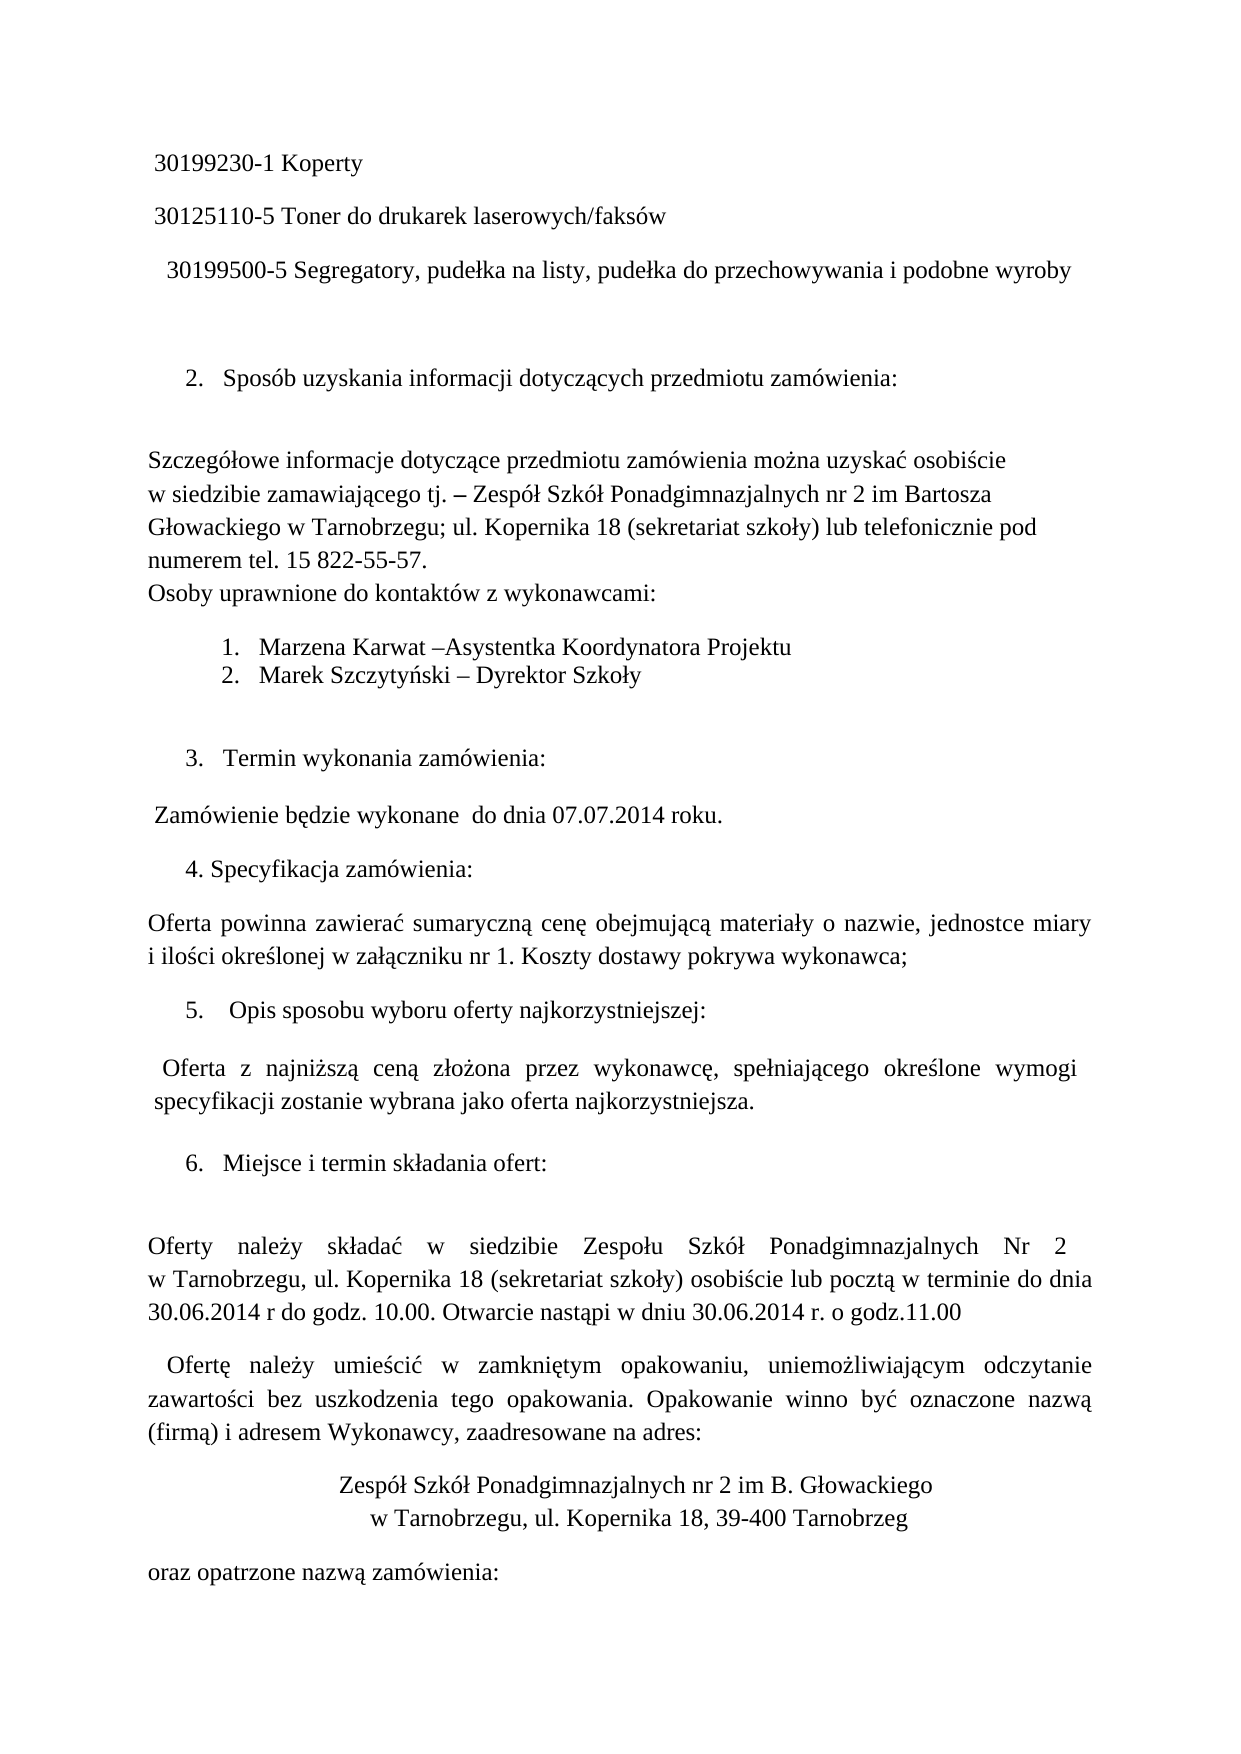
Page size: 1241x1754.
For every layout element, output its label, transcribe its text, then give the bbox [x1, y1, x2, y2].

text Szczegółowe informacje dotyczące przedmiotu zamówienia można uzyskać osobiście w siedzibie zamawiającego tj. – Zespół Szkół Ponadgimnazjalnych nr 2 im Bartosza Głowackiego w Tarnobrzegu; ul. Kopernika 18 (sekretariat szkoły) lub telefonicznie pod numerem tel. 15 822-55-57. Osoby uprawnione do kontaktów z wykonawcami: [148, 446, 1093, 606]
text 4. Specyfikacja zamówienia: [148, 854, 1093, 883]
list Marek Szczytyński – Dyrektor Szkoły [221, 660, 1093, 689]
text Zamówienie będzie wykonane do dnia 07.07.2014 roku. [148, 800, 1093, 829]
text Oferta z najniższą ceną złożona przez wykonawcę, spełniającego określone wymogi specyfikacji zostanie wybrana jako oferta najkorzystniejsza. [148, 1053, 1093, 1115]
text Zespół Szkół Ponadgimnazjalnych nr 2 im B. Głowackiego w Tarnobrzegu, ul. Kopernika 18, 39-400 Tarnobrzeg [185, 1471, 1093, 1532]
list Sposób uzyskania informacji dotyczących przedmiotu zamówienia: [185, 363, 1093, 392]
text Oferta powinna zawierać sumaryczną cenę obejmującą materiały o nazwie, jednostce miary i ilości określonej w załączniku nr 1. Koszty dostawy pokrywa wykonawca; [148, 908, 1093, 970]
list Marzena Karwat –Asystentka Koordynatora Projektu [221, 632, 1093, 660]
text Ofertę należy umieścić w zamkniętym opakowaniu, uniemożliwiającym odczytanie zawartości bez uszkodzenia tego opakowania. Opakowanie winno być oznaczone nazwą (firmą) i adresem Wykonawcy, zaadresowane na adres: [148, 1351, 1093, 1445]
text 30199230-1 Koperty [148, 148, 1093, 176]
text oraz opatrzone nazwą zamówienia: [148, 1557, 1093, 1586]
text 30199500-5 Segregatory, pudełka na listy, pudełka do przechowywania i podobne wyroby [148, 255, 1093, 284]
list Termin wykonania zamówienia: [185, 743, 1093, 772]
text 30125110-5 Toner do drukarek laserowych/faksów [148, 201, 1093, 230]
list Miejsce i termin składania ofert: [185, 1148, 1093, 1177]
list Opis sposobu wyboru oferty najkorzystniejszej: [185, 995, 1093, 1024]
text Oferty należy składać w siedzibie Zespołu Szkół Ponadgimnazjalnych Nr 2 w Tarnobrzegu, ul. Kopernika 18 (sekretariat szkoły) osobiście lub pocztą w terminie do dnia 30.06.2014 r do godz. 10.00. Otwarcie nastąpi w dniu 30.06.2014 r. o godz.11.00 [148, 1231, 1093, 1326]
